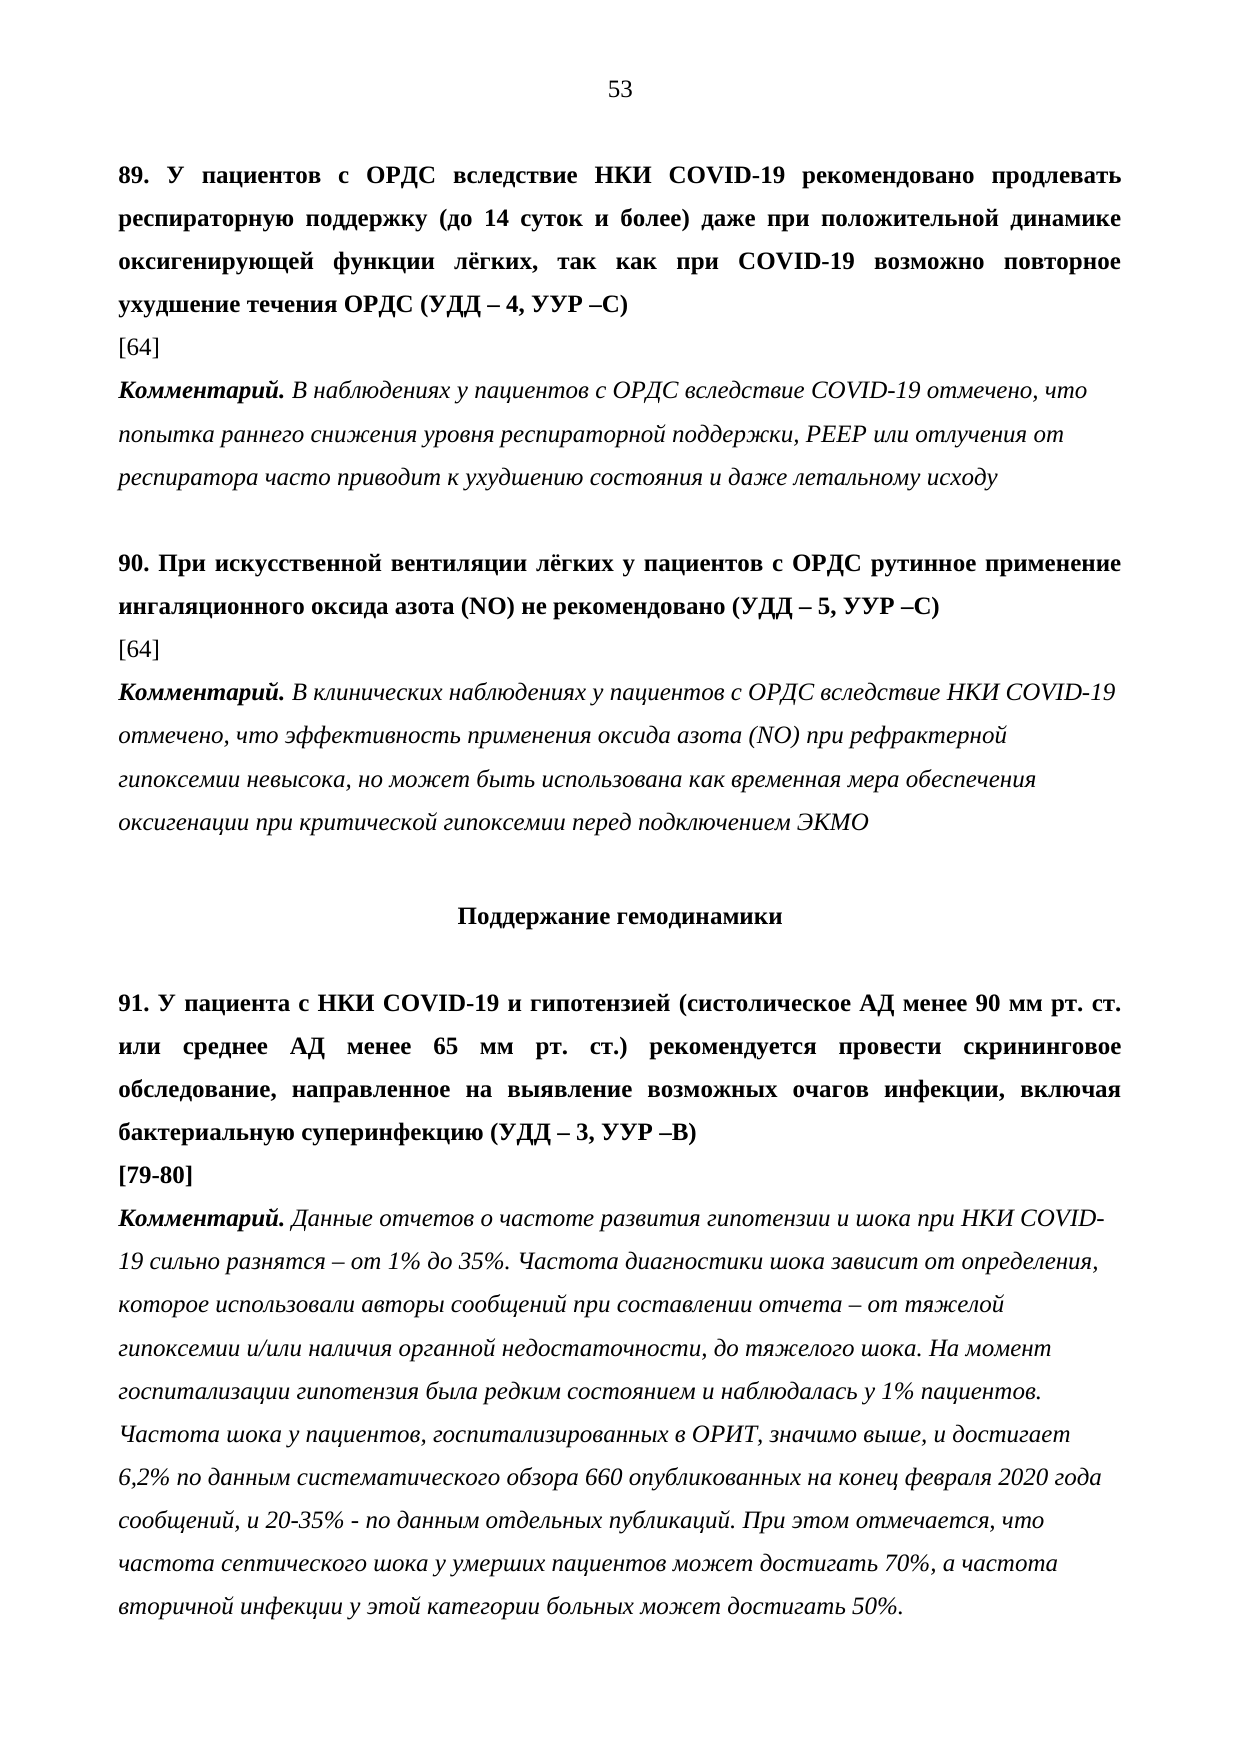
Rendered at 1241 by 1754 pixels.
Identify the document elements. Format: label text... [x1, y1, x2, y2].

text [79-80] [118, 1160, 1122, 1189]
text Комментарий. Данные отчетов о частоте развития гипотензии и шока при НКИ COVID-19 сильно разнятся – от 1% до 35%. Частота диагностики шока зависит от определения, которое использовали авторы сообщений при составлении отчета – от тяжелой гипоксемии и/или наличия органной недостаточности, до тяжелого шока. На момент госпитализации гипотензия была редким состоянием и наблюдалась у 1% пациентов. Частота шока у пациентов, госпитализированных в ОРИТ, значимо выше, и достигает 6,2% по данным систематического обзора 660 опубликованных на конец февраля 2020 года сообщений, и 20-35% - по данным отдельных публикаций. При этом отмечается, что частота септического шока у умерших пациентов может достигать 70%, а частота вторичной инфекции у этой категории больных может достигать 50%. [118, 1203, 1122, 1620]
text [64] [118, 634, 1122, 663]
text [64] [118, 332, 1122, 361]
text Комментарий. В наблюдениях у пациентов с ОРДС вследствие COVID-19 отмечено, что попытка раннего снижения уровня респираторной поддержки, РЕЕР или отлучения от респиратора часто приводит к ухудшению состояния и даже летальному исходу [118, 376, 1122, 491]
text 91. У пациента с НКИ COVID-19 и гипотензией (систолическое АД менее 90 мм рт. ст. или среднее АД менее 65 мм рт. ст.) рекомендуется провести скрининговое обследование, направленное на выявление возможных очагов инфекции, включая бактериальную суперинфекцию (УДД – 3, УУР –В) [118, 988, 1122, 1146]
text Комментарий. В клинических наблюдениях у пациентов с ОРДС вследствие НКИ COVID-19 отмечено, что эффективность применения оксида азота (NO) при рефрактерной гипоксемии невысока, но может быть использована как временная мера обеспечения оксигенации при критической гипоксемии перед подключением ЭКМО [118, 677, 1122, 836]
text 90. При искусственной вентиляции лёгких у пациентов с ОРДС рутинное применение ингаляционного оксида азота (NO) не рекомендовано (УДД – 5, УУР –С) [118, 548, 1122, 620]
text 89. У пациентов с ОРДС вследствие НКИ COVID-19 рекомендовано продлевать респираторную поддержку (до 14 суток и более) даже при положительной динамике оксигенирующей функции лёгких, так как при COVID-19 возможно повторное ухудшение течения ОРДС (УДД – 4, УУР –С) [118, 160, 1122, 318]
text Поддержание гемодинамики [118, 901, 1122, 930]
